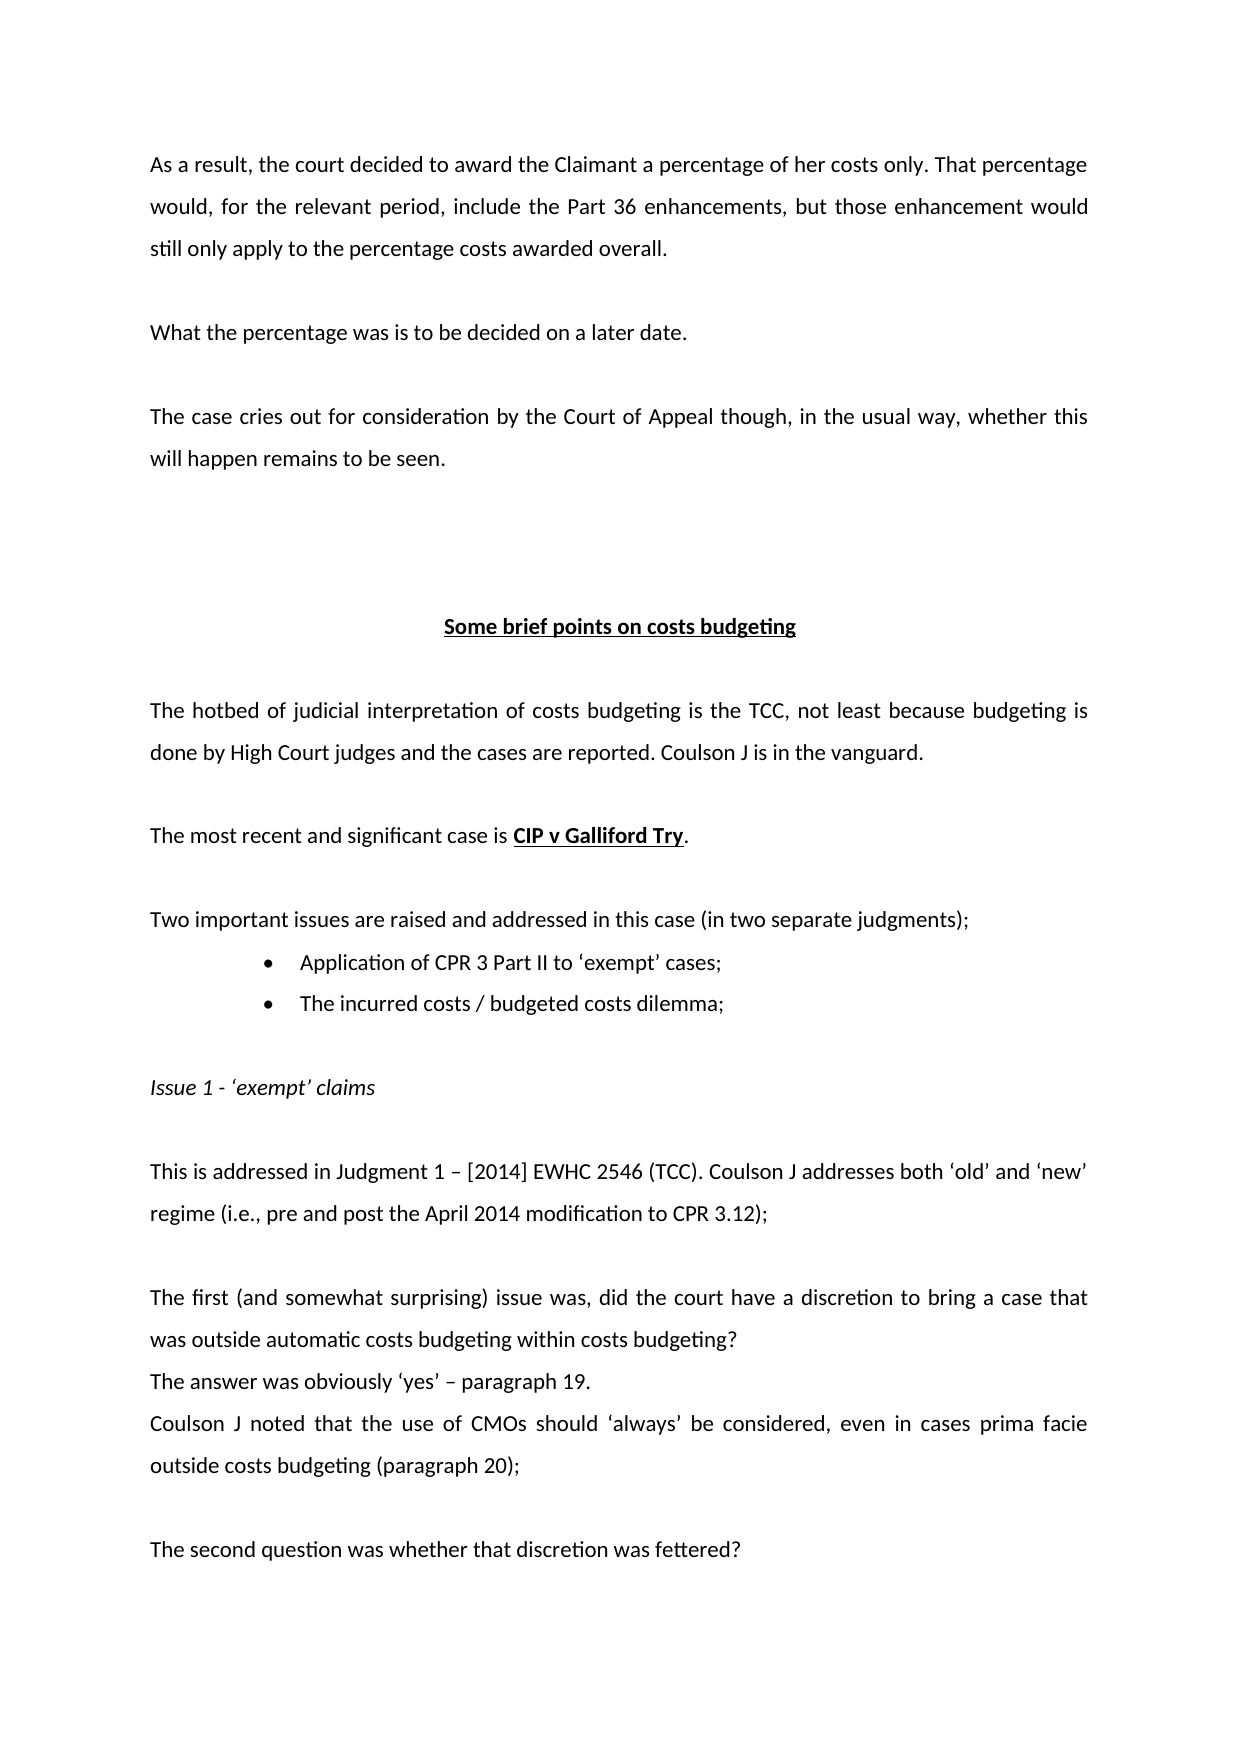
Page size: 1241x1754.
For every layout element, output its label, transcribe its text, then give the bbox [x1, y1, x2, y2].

text Some brief points on costs budgeting [150, 612, 1090, 640]
text The answer was obviously ‘yes’ – paragraph 19. [150, 1367, 1090, 1395]
text The second question was whether that discretion was fettered? [150, 1535, 1090, 1563]
text The first (and somewhat surprising) issue was, did the court have a discretion to bring a case that was outside automatic costs budgeting within costs budgeting? [150, 1283, 1090, 1353]
list The incurred costs / budgeted costs dilemma; [262, 989, 1090, 1018]
text The case cries out for consideration by the Court of Appeal though, in the usual way, whether this will happen remains to be seen. [150, 402, 1090, 472]
list Application of CPR 3 Part II to ‘exempt’ cases; [262, 948, 1090, 976]
text Issue 1 - ‘exempt’ claims [150, 1073, 1090, 1102]
text Two important issues are raised and addressed in this case (in two separate judgments); [150, 906, 1090, 934]
text Coulson J noted that the use of CMOs should ‘always’ be considered, even in cases prima facie outside costs budgeting (paragraph 20); [150, 1409, 1090, 1479]
text This is addressed in Judgment 1 – [2014] EWHC 2546 (TCC). Coulson J addresses both ‘old’ and ‘new’ regime (i.e., pre and post the April 2014 modification to CPR 3.12); [150, 1157, 1090, 1227]
text The most recent and significant case is CIP v Galliford Try. [150, 822, 1090, 850]
text The hotbed of judicial interpretation of costs budgeting is the TCC, not least because budgeting is done by High Court judges and the cases are reported. Coulson J is in the vanguard. [150, 696, 1090, 766]
text What the percentage was is to be decided on a later date. [150, 318, 1090, 346]
text As a result, the court decided to award the Claimant a percentage of her costs only. That percentage would, for the relevant period, include the Part 36 enhancements, but those enhancement would still only apply to the percentage costs awarded overall. [150, 150, 1090, 262]
